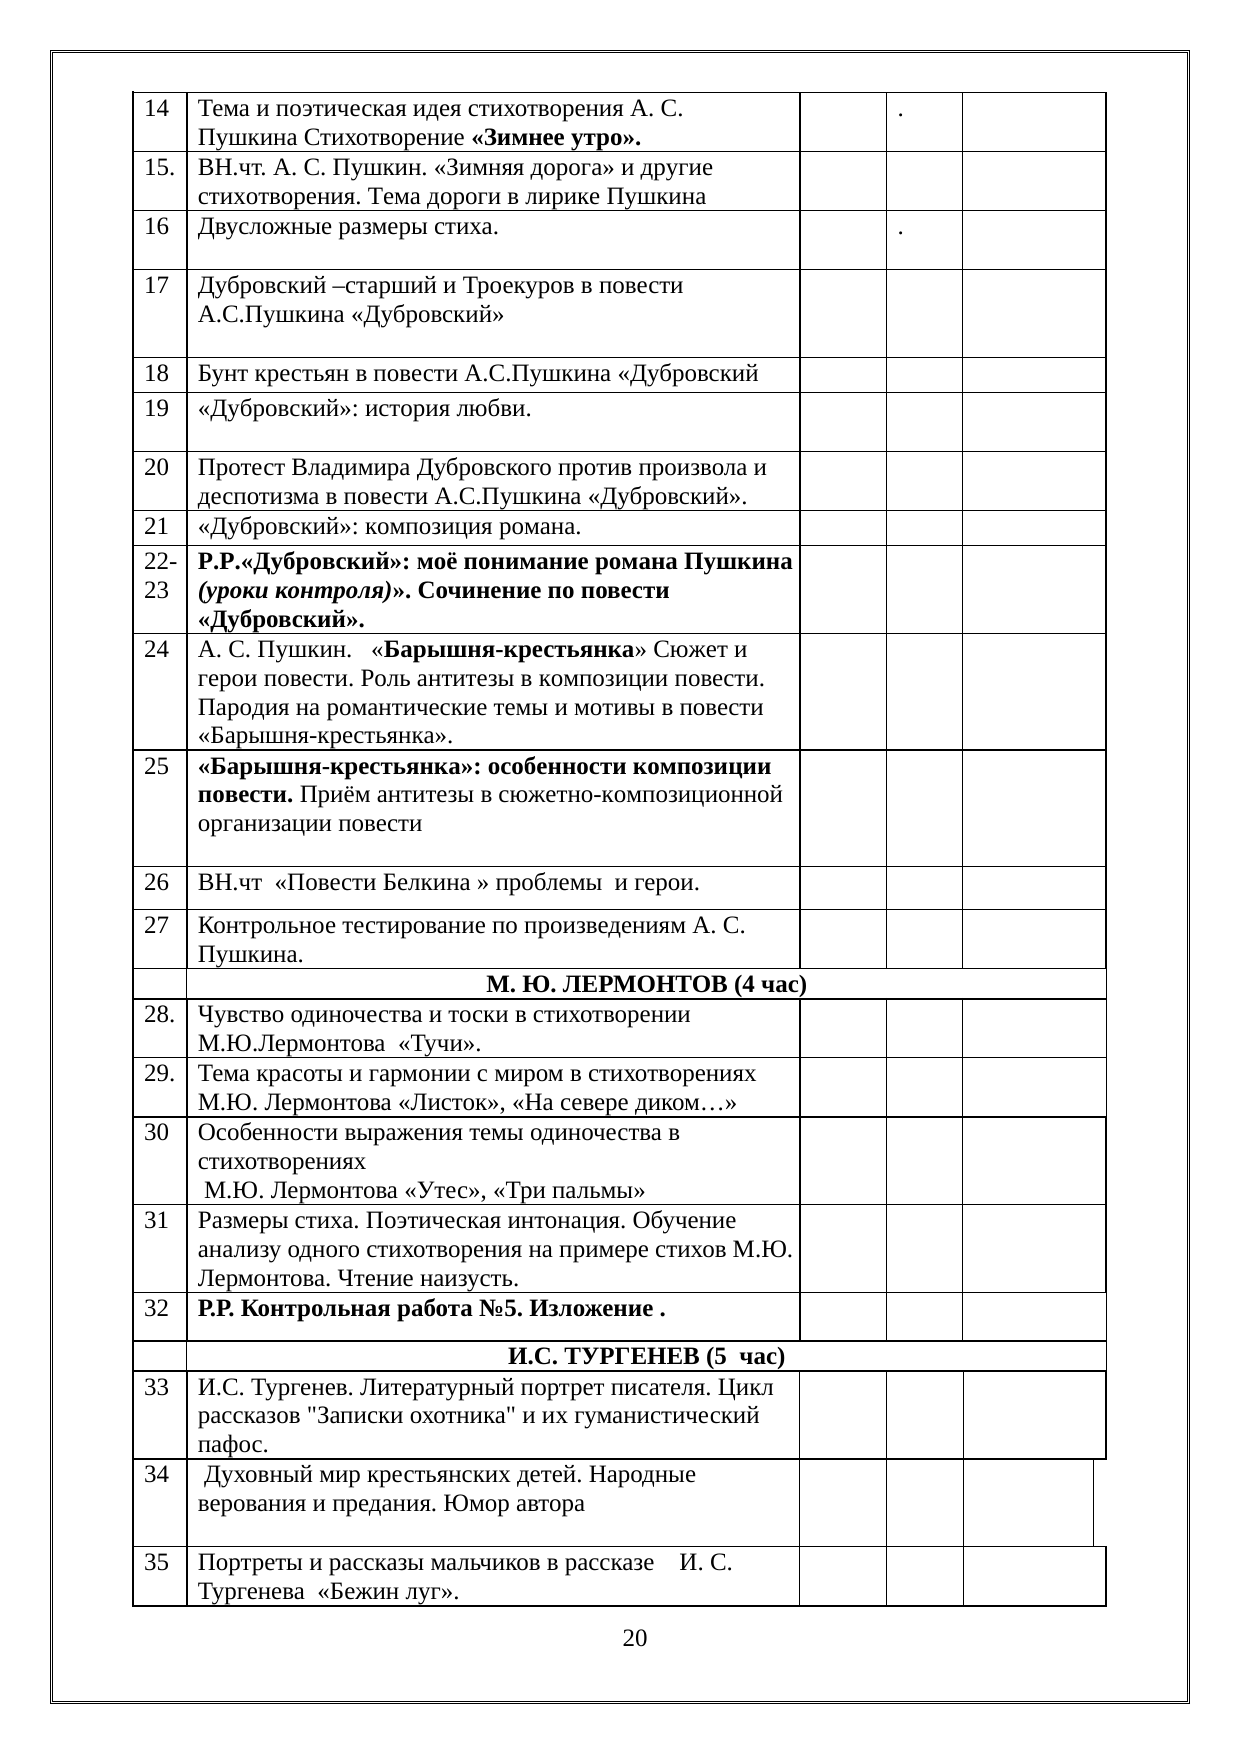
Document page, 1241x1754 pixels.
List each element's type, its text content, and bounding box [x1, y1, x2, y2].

table_cell [963, 152, 1105, 209]
table_cell Бунт крестьян в повести А.С.Пушкина «Дубровский [188, 358, 799, 392]
table_cell [801, 1293, 886, 1340]
table_cell [801, 1000, 886, 1057]
table_cell . [887, 211, 962, 269]
table_cell 28. [134, 1000, 186, 1057]
table_cell [887, 867, 962, 908]
table_cell Духовный мир крестьянских детей. Народные верования и предания. Юмор автора [188, 1460, 799, 1546]
table_cell [963, 452, 1105, 510]
table_cell [963, 1205, 1105, 1292]
table_cell [801, 910, 886, 967]
table_cell [887, 270, 962, 356]
table_cell 22-23 [134, 546, 186, 633]
table_cell [887, 1000, 962, 1057]
table_cell [963, 1000, 1106, 1057]
table_cell [801, 634, 886, 749]
table_cell [134, 1342, 186, 1370]
table_cell Р.Р. Контрольная работа №5. Изложение . [188, 1293, 799, 1340]
table_cell Тема красоты и гармонии с миром в стихотворениях М.Ю. Лермонтова «Листок», «На севере диком…» [188, 1058, 799, 1116]
table_cell И.С. ТУРГЕНЕВ (5 час) [187, 1342, 1106, 1370]
table_cell 14 [134, 93, 186, 151]
table_cell [887, 910, 962, 967]
table_cell Чувство одиночества и тоски в стихотворении М.Ю.Лермонтова «Тучи». [188, 1000, 799, 1057]
table_cell [963, 634, 1105, 749]
table_cell [801, 867, 886, 908]
table_cell 31 [134, 1205, 186, 1292]
table_cell [963, 1293, 1106, 1340]
table_cell «Дубровский»: композиция романа. [188, 511, 799, 545]
table_cell [963, 393, 1105, 451]
table_cell [887, 452, 962, 510]
table_cell [801, 546, 886, 633]
table_cell [887, 546, 962, 633]
table_cell 30 [134, 1118, 186, 1204]
table_cell [887, 1293, 962, 1340]
table_cell [964, 1547, 1105, 1605]
table_cell [887, 358, 962, 392]
table_cell 29. [134, 1058, 186, 1116]
table_cell [963, 511, 1105, 545]
table_cell [963, 358, 1105, 392]
table_cell 20 [134, 452, 186, 510]
table_cell Р.Р.«Дубровский»: моё понимание романа Пушкина (уроки контроля)». Сочинение по повести «Дубровский». [188, 546, 799, 633]
table_cell [963, 1058, 1106, 1116]
table_cell А. С. Пушкин. «Барышня-крестьянка» Сюжет и герои повести. Роль антитезы в композиции повести. Пародия на романтические темы и мотивы в повести «Барышня-крестьянка». [188, 634, 799, 749]
table_cell «Дубровский»: история любви. [188, 393, 799, 451]
table_cell [963, 93, 1105, 151]
table_cell [964, 1460, 1093, 1546]
table_cell [887, 751, 962, 866]
table_cell 33 [134, 1372, 186, 1458]
table_cell [887, 1205, 962, 1292]
table_cell [887, 393, 962, 451]
table_cell [963, 751, 1105, 866]
table_cell [963, 211, 1105, 269]
table_cell Портреты и рассказы мальчиков в рассказе И. С. Тургенева «Бежин луг». [188, 1547, 799, 1605]
table_cell 26 [134, 867, 186, 908]
table_cell [801, 152, 886, 209]
table_cell [963, 1118, 1105, 1204]
table_cell И.С. Тургенев. Литературный портрет писателя. Цикл рассказов "Записки охотника" и их гуманистический пафос. [188, 1372, 799, 1458]
table_cell 35 [134, 1547, 186, 1605]
table_cell 15. [134, 152, 186, 209]
table_cell 27 [134, 910, 186, 967]
table_cell [801, 358, 886, 392]
table_cell ВН.чт «Повести Белкина » проблемы и герои. [188, 867, 799, 908]
table_cell [801, 1118, 886, 1204]
table_cell 25 [134, 751, 186, 866]
table_cell 19 [134, 393, 186, 451]
table_cell 34 [134, 1460, 186, 1546]
table_cell 24 [134, 634, 186, 749]
table_cell [887, 511, 962, 545]
table_cell Контрольное тестирование по произведениям А. С. Пушкина. [188, 910, 799, 967]
table_cell [887, 1547, 963, 1605]
table_cell ВН.чт. А. С. Пушкин. «Зимняя дорога» и другие стихотворения. Тема дороги в лирике Пушкина [188, 152, 799, 209]
table_cell 16 [134, 211, 186, 269]
table_cell [887, 1460, 963, 1546]
table_cell [800, 1460, 886, 1546]
table_cell [963, 910, 1105, 967]
table_cell 32 [134, 1293, 186, 1340]
table_cell 18 [134, 358, 186, 392]
table_cell [963, 867, 1105, 908]
table_cell Протест Владимира Дубровского против произвола и деспотизма в повести А.С.Пушкина «Дубровский». [188, 452, 799, 510]
table_cell Особенности выражения темы одиночества в стихотворениях М.Ю. Лермонтова «Утес», «Три пальмы» [188, 1118, 799, 1204]
table_cell [801, 452, 886, 510]
table_cell 21 [134, 511, 186, 545]
table_cell 17 [134, 270, 186, 356]
table_cell М. Ю. ЛЕРМОНТОВ (4 час) [187, 969, 1106, 998]
table_cell Дубровский –старший и Троекуров в повести А.С.Пушкина «Дубровский» [188, 270, 799, 356]
table_cell [963, 270, 1105, 356]
table_cell [887, 1058, 962, 1116]
table_cell [801, 270, 886, 356]
table_cell [134, 969, 186, 998]
table_cell Двусложные размеры стиха. [188, 211, 799, 269]
table_cell [963, 546, 1105, 633]
table_cell [887, 1118, 962, 1204]
table_cell [800, 1547, 886, 1605]
table_cell [801, 93, 886, 151]
table_cell [800, 1372, 886, 1458]
table_cell [801, 511, 886, 545]
table_cell [887, 152, 962, 209]
table_cell [801, 751, 886, 866]
table_cell [801, 211, 886, 269]
table_cell [801, 1205, 886, 1292]
table_cell . [887, 93, 962, 151]
table_cell [887, 1372, 963, 1458]
table_cell Размеры стиха. Поэтическая интонация. Обучение анализу одного стихотворения на примере стихов М.Ю. Лермонтова. Чтение наизусть. [188, 1205, 799, 1292]
table_cell [964, 1372, 1105, 1458]
table_cell [801, 393, 886, 451]
table_cell Тема и поэтическая идея стихотворения А. С. Пушкина Стихотворение «Зимнее утро». [188, 93, 799, 151]
table_cell [887, 634, 962, 749]
table_cell [801, 1058, 886, 1116]
table_cell «Барышня-крестьянка»: особенности композиции повести. Приём антитезы в сюжетно-композиционной организации повести [188, 751, 799, 866]
